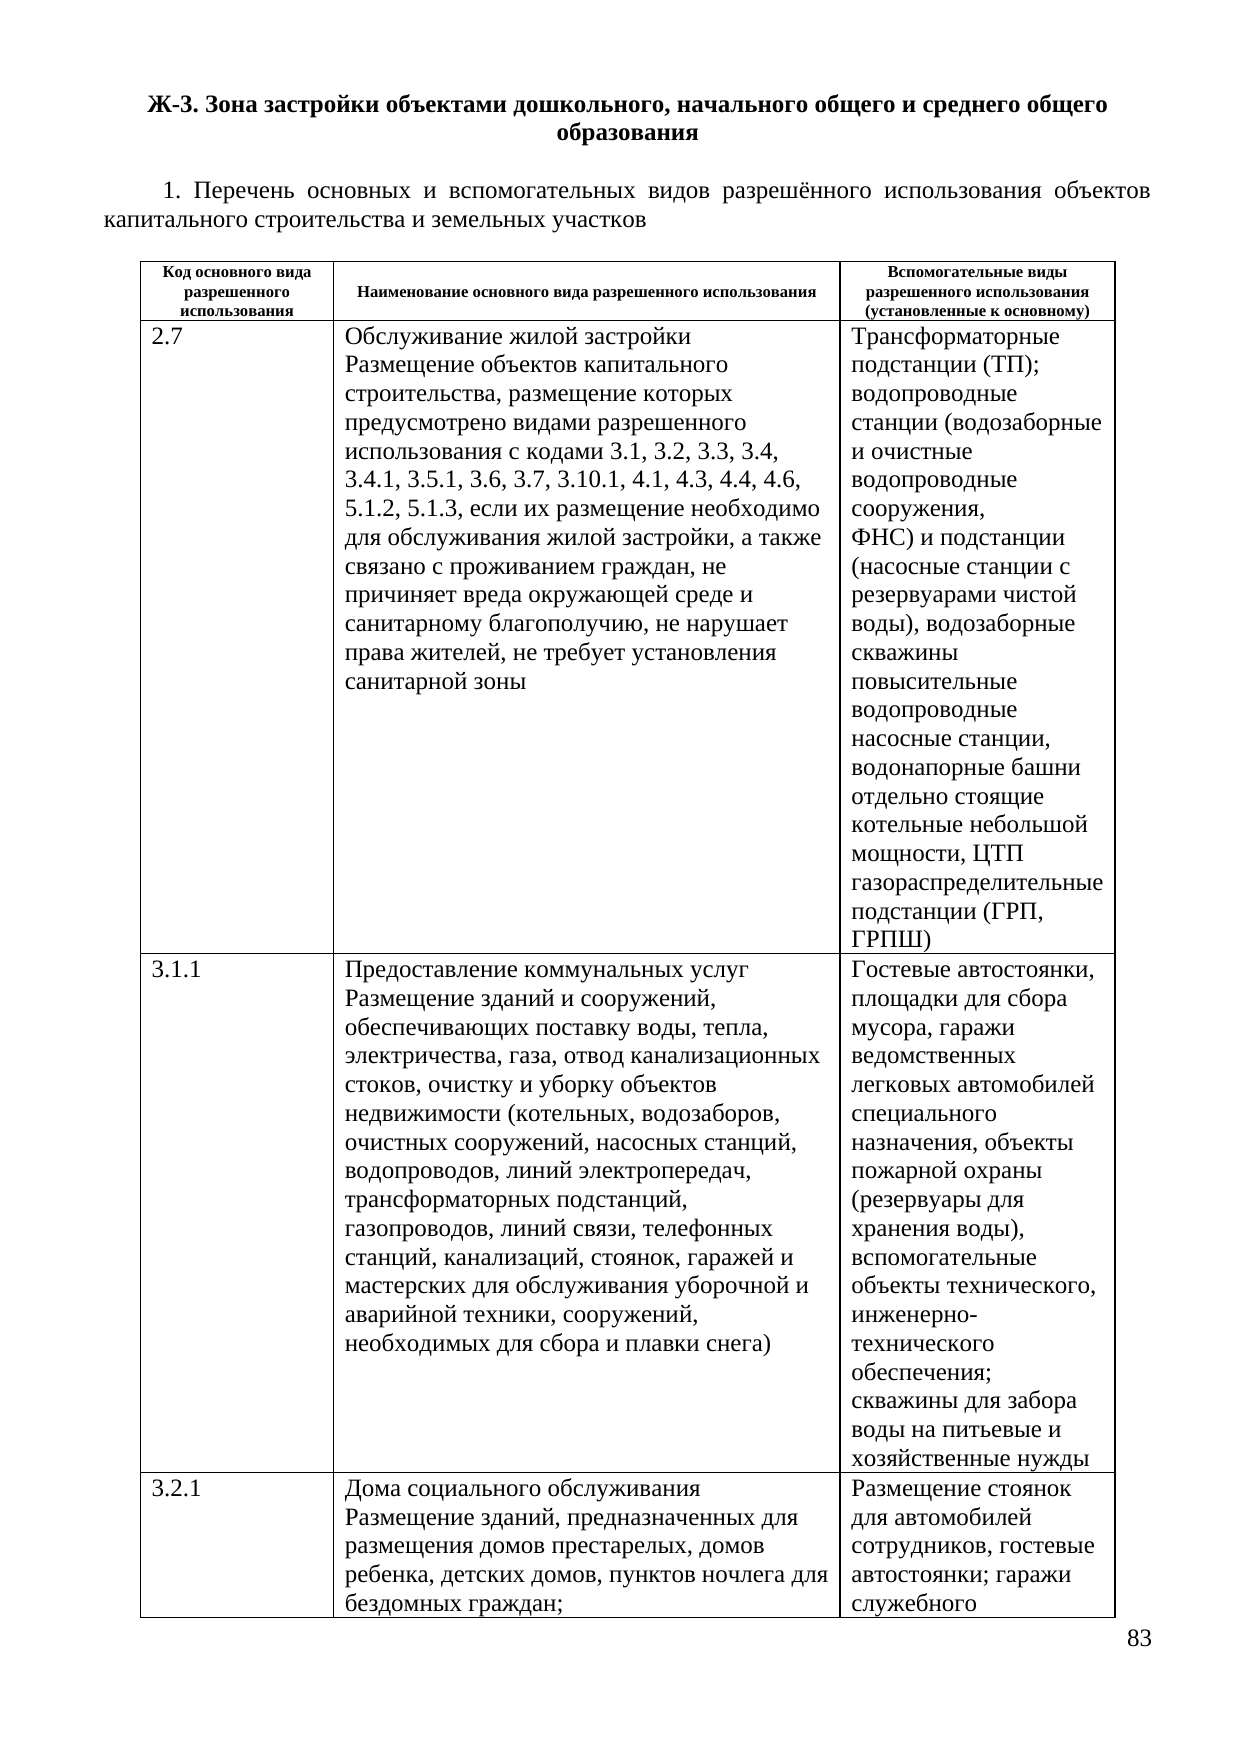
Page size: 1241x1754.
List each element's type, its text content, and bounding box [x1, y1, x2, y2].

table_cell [841, 1473, 1114, 1617]
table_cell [334, 1473, 839, 1617]
text Ж-3. Зона застройки объектами дошкольного, начального общего и среднего общего образования [103, 89, 1152, 146]
table_header Наименование основного вида разрешенного использования [334, 262, 839, 320]
table_cell Предоставление коммунальных услуг Размещение зданий и сооружений, обеспечивающих поставку воды, тепла, электричества, газа, отвод канализационных стоков, очистку и уборку объектов недвижимости (котельных, водозаборов, очистных сооружений, насосных станций, водопроводов, линий электропередач, трансформаторных подстанций, газопроводов, линий связи, телефонных станций, канализаций, стоянок, гаражей и мастерских для обслуживания уборочной и аварийной техники, сооружений, необходимых для сбора и плавки снега) [334, 954, 839, 1472]
table_cell 3.2.1 [141, 1473, 333, 1617]
text 1. Перечень основных и вспомогательных видов разрешённого использования объектов капитального строительства и земельных участков [103, 175, 1152, 232]
table_header Вспомогательные виды разрешенного использования (установленные к основному) [841, 262, 1114, 320]
table_cell Обслуживание жилой застройки Размещение объектов капитального строительства, размещение которых предусмотрено видами разрешенного использования с кодами 3.1, 3.2, 3.3, 3.4, 3.4.1, 3.5.1, 3.6, 3.7, 3.10.1, 4.1, 4.3, 4.4, 4.6, 5.1.2, 5.1.3, если их размещение необходимо для обслуживания жилой застройки, а также связано с проживанием граждан, не причиняет вреда окружающей среде и санитарному благополучию, не нарушает права жителей, не требует установления санитарной зоны [334, 321, 839, 953]
table_cell Трансформаторные подстанции (ТП); водопроводные станции (водозаборные и очистные водопроводные сооружения, ФНС) и подстанции (насосные станции с резервуарами чистой воды), водозаборные скважины повысительные водопроводные насосные станции, водонапорные башни отдельно стоящие котельные небольшой мощности, ЦТП газораспределительные подстанции (ГРП, ГРПШ) [841, 321, 1114, 953]
table_header Код основного вида разрешенного использования [141, 262, 333, 320]
table_cell 3.1.1 [141, 954, 333, 1472]
table_cell 2.7 [141, 321, 333, 953]
table_cell Гостевые автостоянки, площадки для сбора мусора, гаражи ведомственных легковых автомобилей специального назначения, объекты пожарной охраны (резервуары для хранения воды), вспомогательные объекты технического, инженерно-технического обеспечения; скважины для забора воды на питьевые и хозяйственные нужды [841, 954, 1114, 1472]
